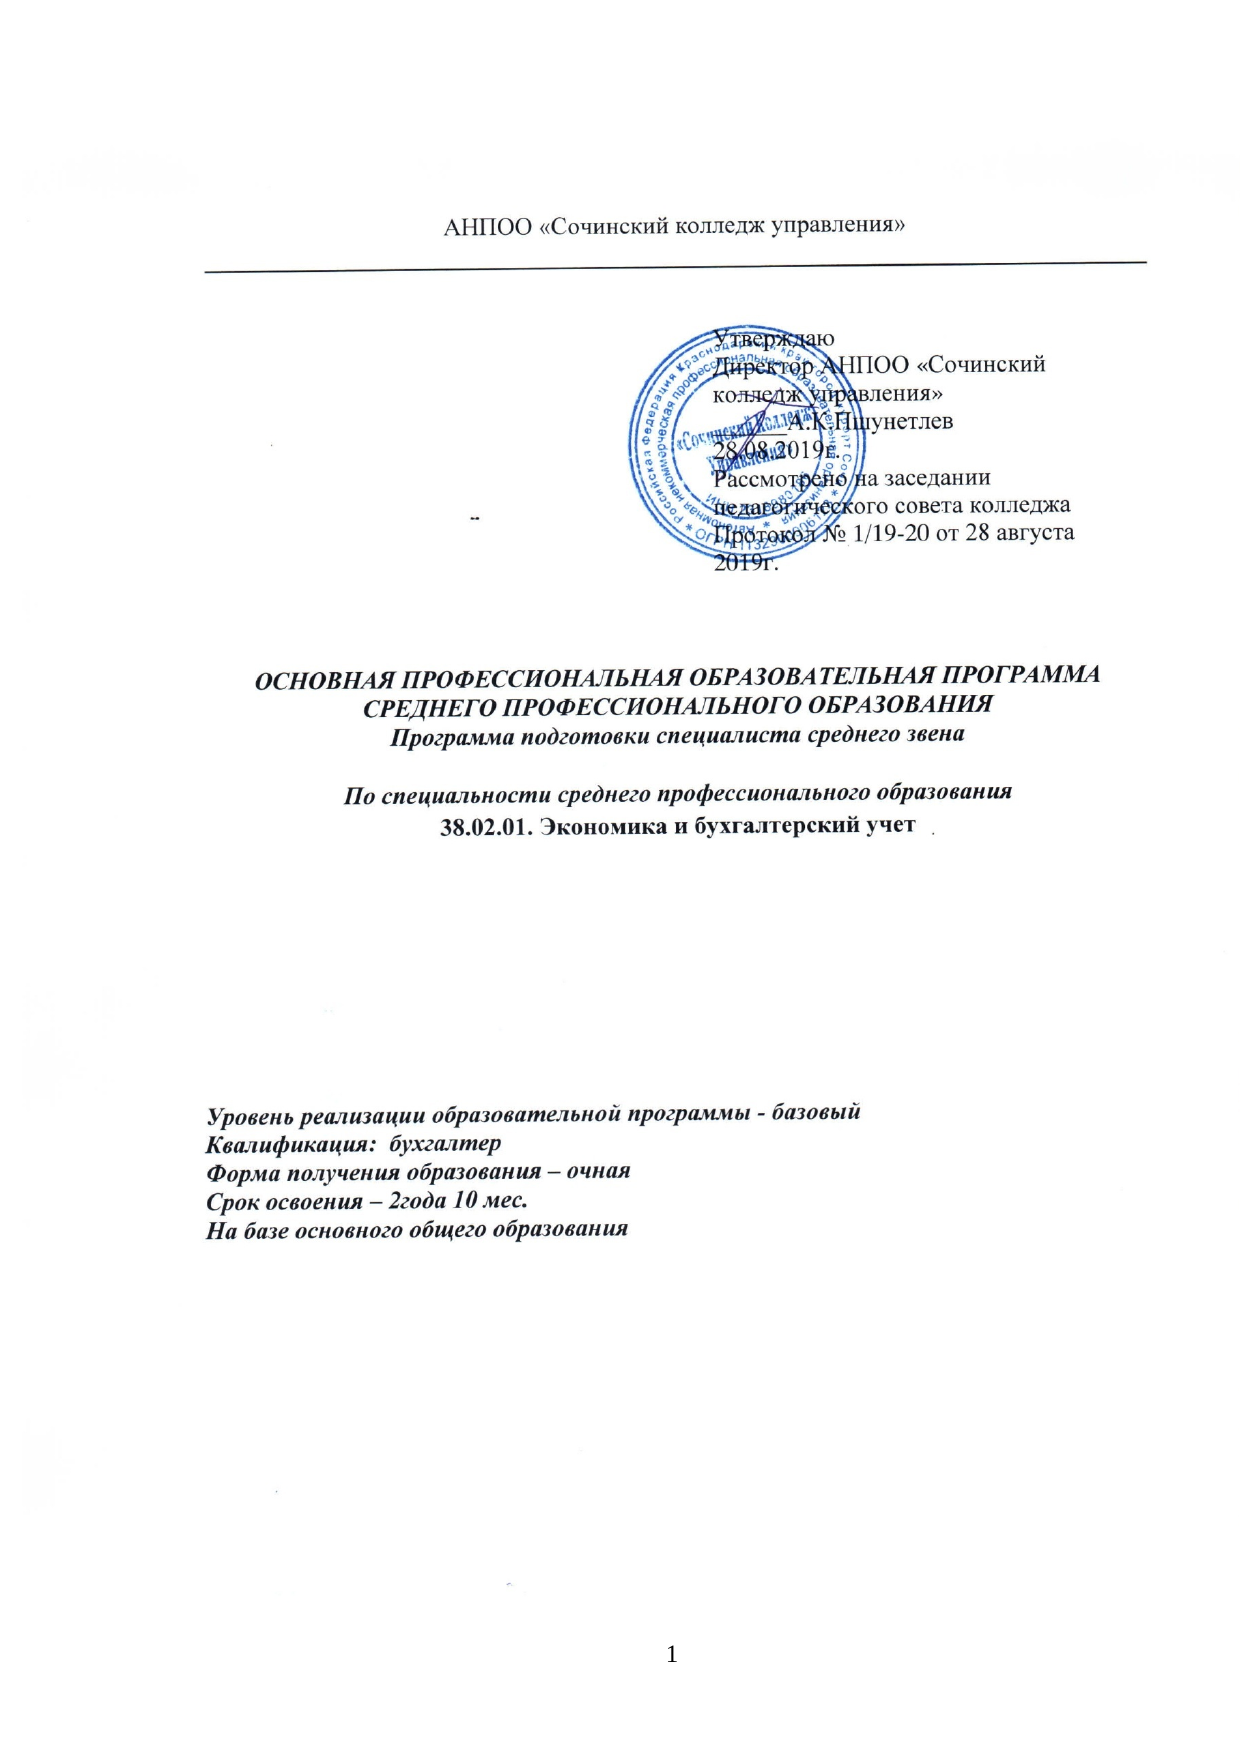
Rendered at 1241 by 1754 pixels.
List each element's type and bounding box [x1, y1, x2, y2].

picture [14, 118, 1241, 1627]
